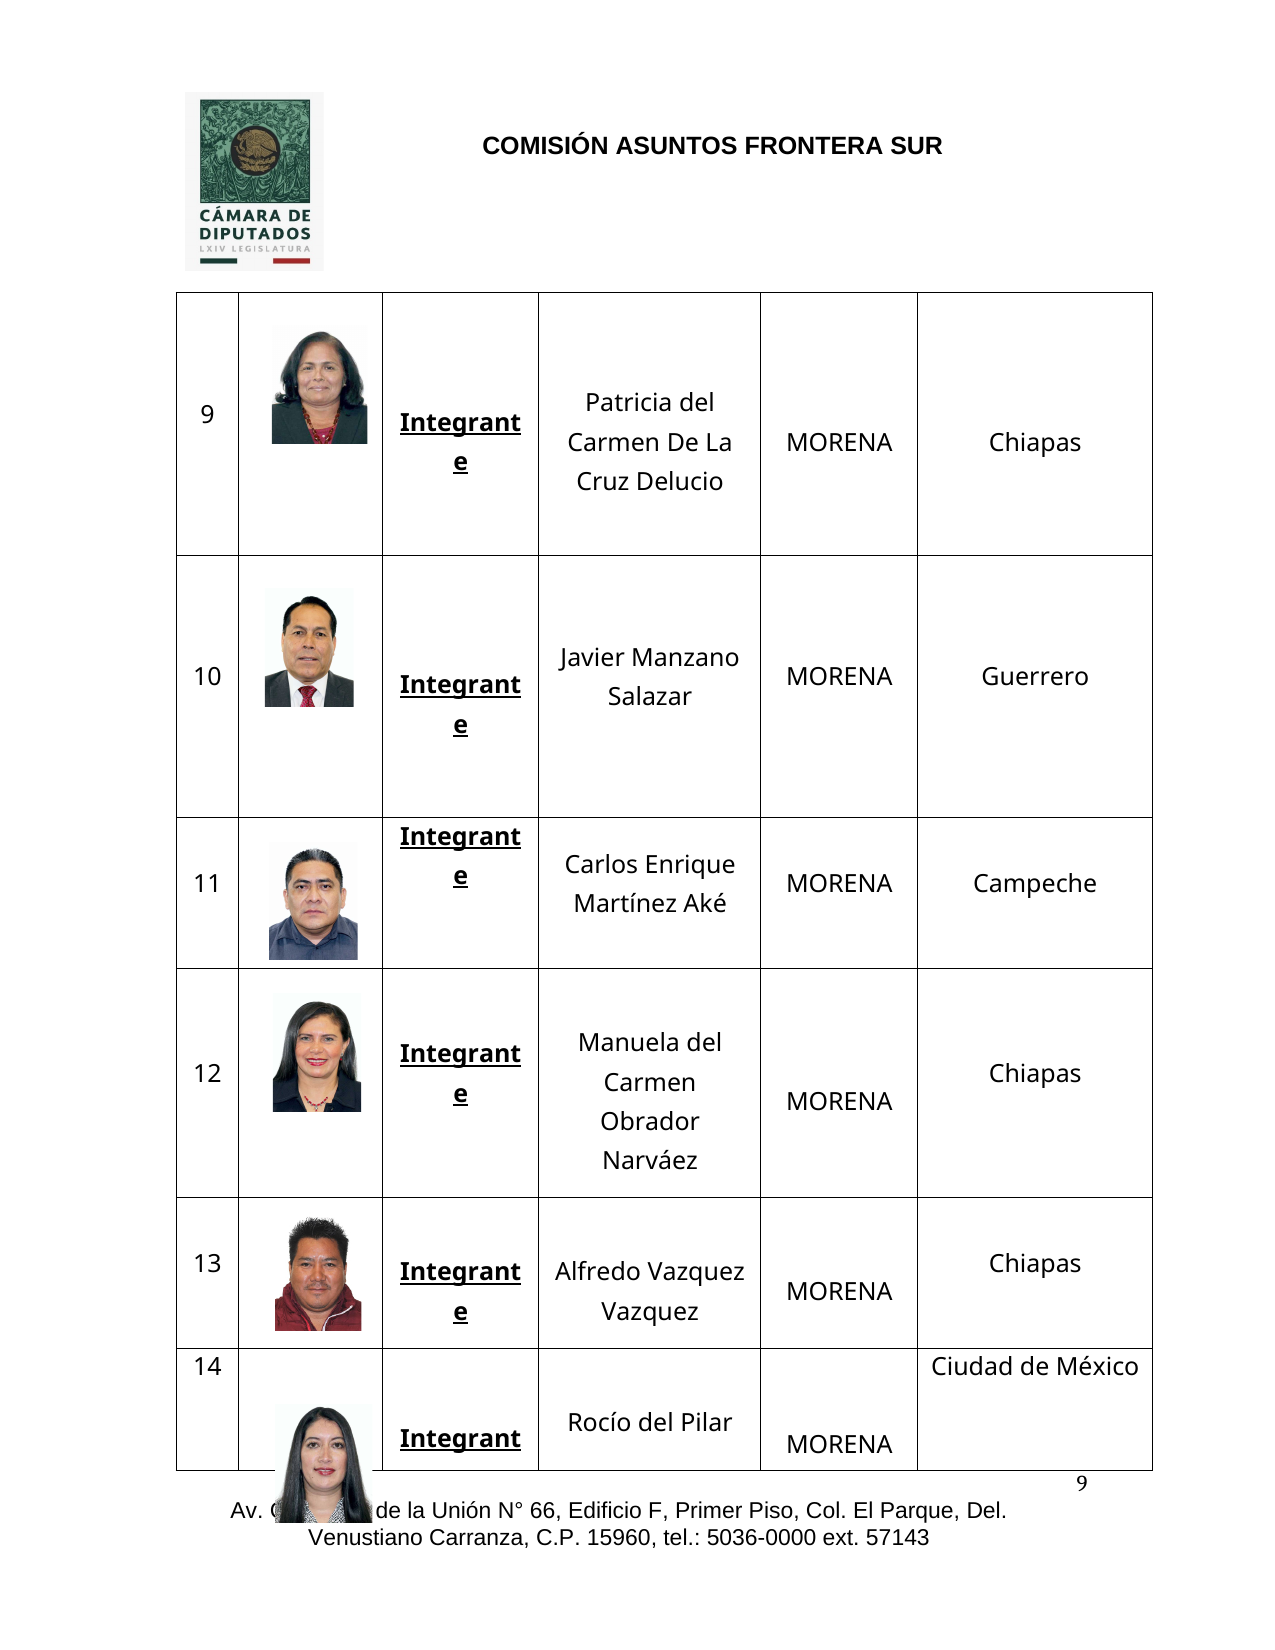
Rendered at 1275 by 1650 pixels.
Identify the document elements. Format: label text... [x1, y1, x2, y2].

table_cell Chiapas [918, 1198, 1152, 1348]
table_cell Campeche [918, 818, 1152, 968]
table_cell Chiapas [918, 293, 1152, 554]
table_cell [239, 556, 382, 817]
table_cell 13 [177, 1198, 238, 1348]
table_cell 11 [177, 818, 238, 968]
table_cell Integrante [383, 818, 538, 968]
table_cell Integrante [383, 556, 538, 817]
picture [275, 1212, 362, 1331]
table_cell Ciudad de México [918, 1349, 1152, 1470]
table_cell [239, 1198, 382, 1348]
table_cell MORENA [761, 1198, 917, 1348]
table_cell Integrante [383, 969, 538, 1197]
table_cell MORENA [761, 818, 917, 968]
table_cell 14 [177, 1349, 238, 1470]
picture [269, 842, 358, 960]
table_cell Manuela del Carmen Obrador Narváez [539, 969, 760, 1197]
table_cell Integrante [383, 293, 538, 554]
picture [264, 588, 354, 707]
table_cell [239, 969, 382, 1197]
table_cell [239, 1349, 382, 1470]
table_cell MORENA [761, 556, 917, 817]
picture [272, 993, 362, 1112]
table_cell Carlos Enrique Martínez Aké [539, 818, 760, 968]
table_cell 10 [177, 556, 238, 817]
table_cell Integrante [383, 1198, 538, 1348]
table_cell Alfredo Vazquez Vazquez [539, 1198, 760, 1348]
table_cell MORENA [761, 293, 917, 554]
table_cell MORENA [761, 1349, 917, 1470]
table_cell Javier Manzano Salazar [539, 556, 760, 817]
picture [185, 92, 324, 271]
table_cell Guerrero [918, 556, 1152, 817]
picture [271, 325, 368, 444]
table_cell [239, 818, 382, 968]
table_cell Rocío del Pilar Villarauz Martínez [539, 1349, 760, 1470]
table_cell Chiapas [918, 969, 1152, 1197]
table_cell MORENA [761, 969, 917, 1197]
table_cell 12 [177, 969, 238, 1197]
table_cell Patricia del Carmen De La Cruz Delucio [539, 293, 760, 554]
table_cell [239, 293, 382, 554]
picture [275, 1404, 373, 1523]
table_cell Integrante [383, 1349, 538, 1470]
table_cell 9 [177, 293, 238, 554]
